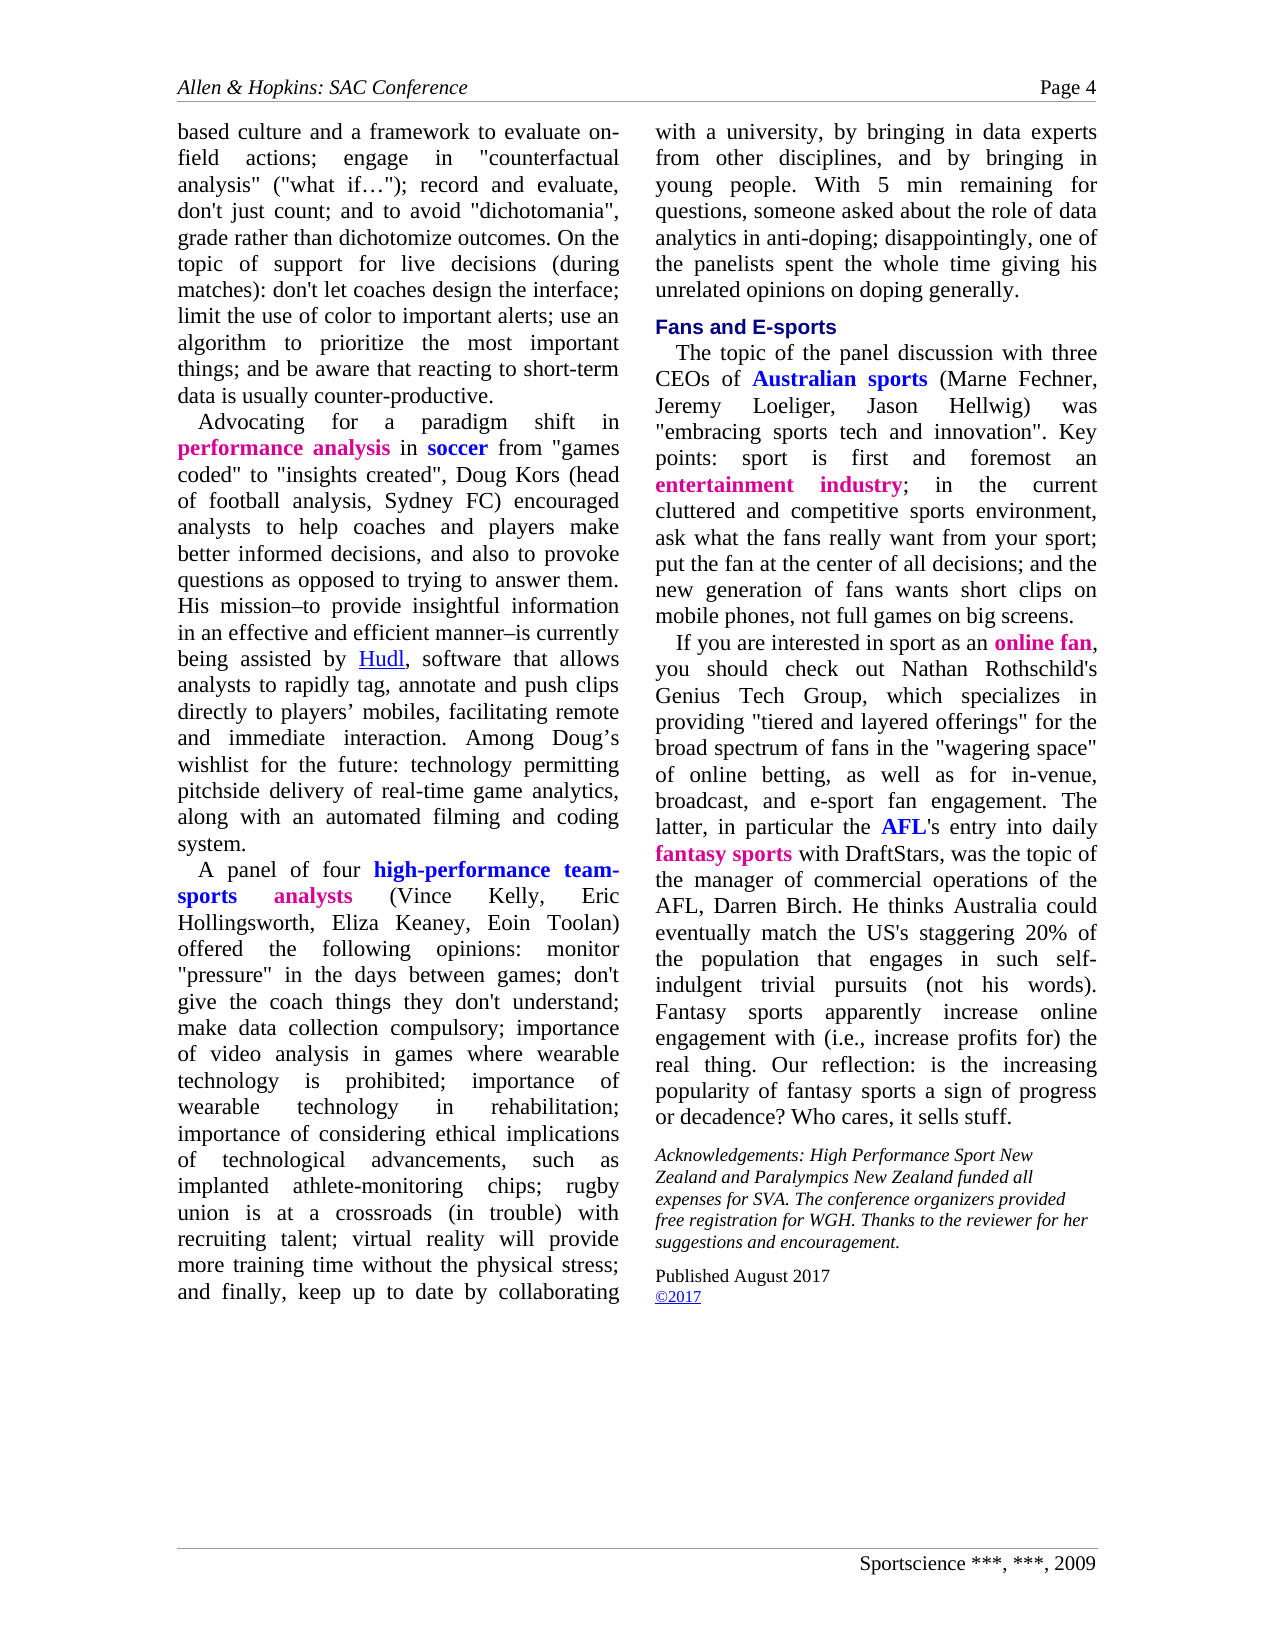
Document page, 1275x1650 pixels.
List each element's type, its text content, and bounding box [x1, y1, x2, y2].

text ©2017 [655, 1287, 1098, 1306]
text If you are interested in sport as an online fan, you should check out Nathan Rothschild's Genius Tech Group, which specializes in providing "tiered and layered offerings" for the broad spectrum of fans in the "wagering space" of online betting, as well as for in-venue, broadcast, and e-sport fan engagement. The latter, in particular the AFL's entry into daily fantasy sports with DraftStars, was the topic of the manager of commercial operations of the AFL, Darren Birch. He thinks Australia could eventually match the US's staggering 20% of the population that engages in such self-indulgent trivial pursuits (not his words). Fantasy sports apparently increase online engagement with (i.e., increase profits for) the real thing. Our reflection: is the increasing popularity of fantasy sports a sign of progress or decadence? Who cares, it sells stuff. [655, 629, 1098, 1130]
text A panel of four high-performance team-sports analysts (Vince Kelly, Eric Hollingsworth, Eliza Keaney, Eoin Toolan) offered the following opinions: monitor "pressure" in the days between games; don't give the coach things they don't understand; make data collection compulsory; importance of video analysis in games where wearable technology is prohibited; importance of wearable technology in rehabilitation; importance of considering ethical implications of technological advancements, such as implanted athlete-monitoring chips; rugby union is at a crossroads (in trouble) with recruiting talent; virtual reality will provide more training time without the physical stress; and finally, keep up to date by collaborating with a university, by bringing in data experts from other disciplines, and by bringing in young people. With 5 min remaining for questions, someone asked about the role of data analytics in anti-doping; disappointingly, one of the panelists spent the whole time giving his unrelated opinions on doping generally. [655, 118, 1098, 303]
subtitle Fans and E-sports [655, 315, 1098, 339]
text Advocating for a paradigm shift in performance analysis in soccer from "games coded" to "insights created", Doug Kors (head of football analysis, Sydney FC) encouraged analysts to help coaches and players make better informed decisions, and also to provoke questions as opposed to trying to answer them. His mission–to provide insightful information in an effective and efficient manner–is currently being assisted by Hudl, software that allows analysts to rapidly tag, annotate and push clips directly to players’ mobiles, facilitating remote and immediate interaction. Among Doug’s wishlist for the future: technology permitting pitchside delivery of real-time game analytics, along with an automated filming and coding system. [177, 408, 620, 856]
text Acknowledgements: High Performance Sport New Zealand and Paralympics New Zealand funded all expenses for SVA. The conference organizers provided free registration for WGH. Thanks to the reviewer for her suggestions and encouragement. [655, 1142, 1098, 1252]
text Published August 2017 [655, 1265, 1098, 1287]
text The topic of the panel discussion with three CEOs of Australian sports (Marne Fechner, Jeremy Loeliger, Jason Hellwig) was "embracing sports tech and innovation". Key points: sport is first and foremost an entertainment industry; in the current cluttered and competitive sports environment, ask what the fans really want from your sport; put the fan at the center of all decisions; and the new generation of fans wants short clips on mobile phones, not full games on big screens. [655, 339, 1098, 629]
text A panel of four high-performance team-sports analysts (Vince Kelly, Eric Hollingsworth, Eliza Keaney, Eoin Toolan) offered the following opinions: monitor "pressure" in the days between games; don't give the coach things they don't understand; make data collection compulsory; importance of video analysis in games where wearable technology is prohibited; importance of wearable technology in rehabilitation; importance of considering ethical implications of technological advancements, such as implanted athlete-monitoring chips; rugby union is at a crossroads (in trouble) with recruiting talent; virtual reality will provide more training time without the physical stress; and finally, keep up to date by collaborating with a university, by bringing in data experts from other disciplines, and by bringing in young people. With 5 min remaining for questions, someone asked about the role of data analytics in anti-doping; disappointingly, one of the panelists spent the whole time giving his unrelated opinions on doping generally. [177, 856, 620, 1304]
